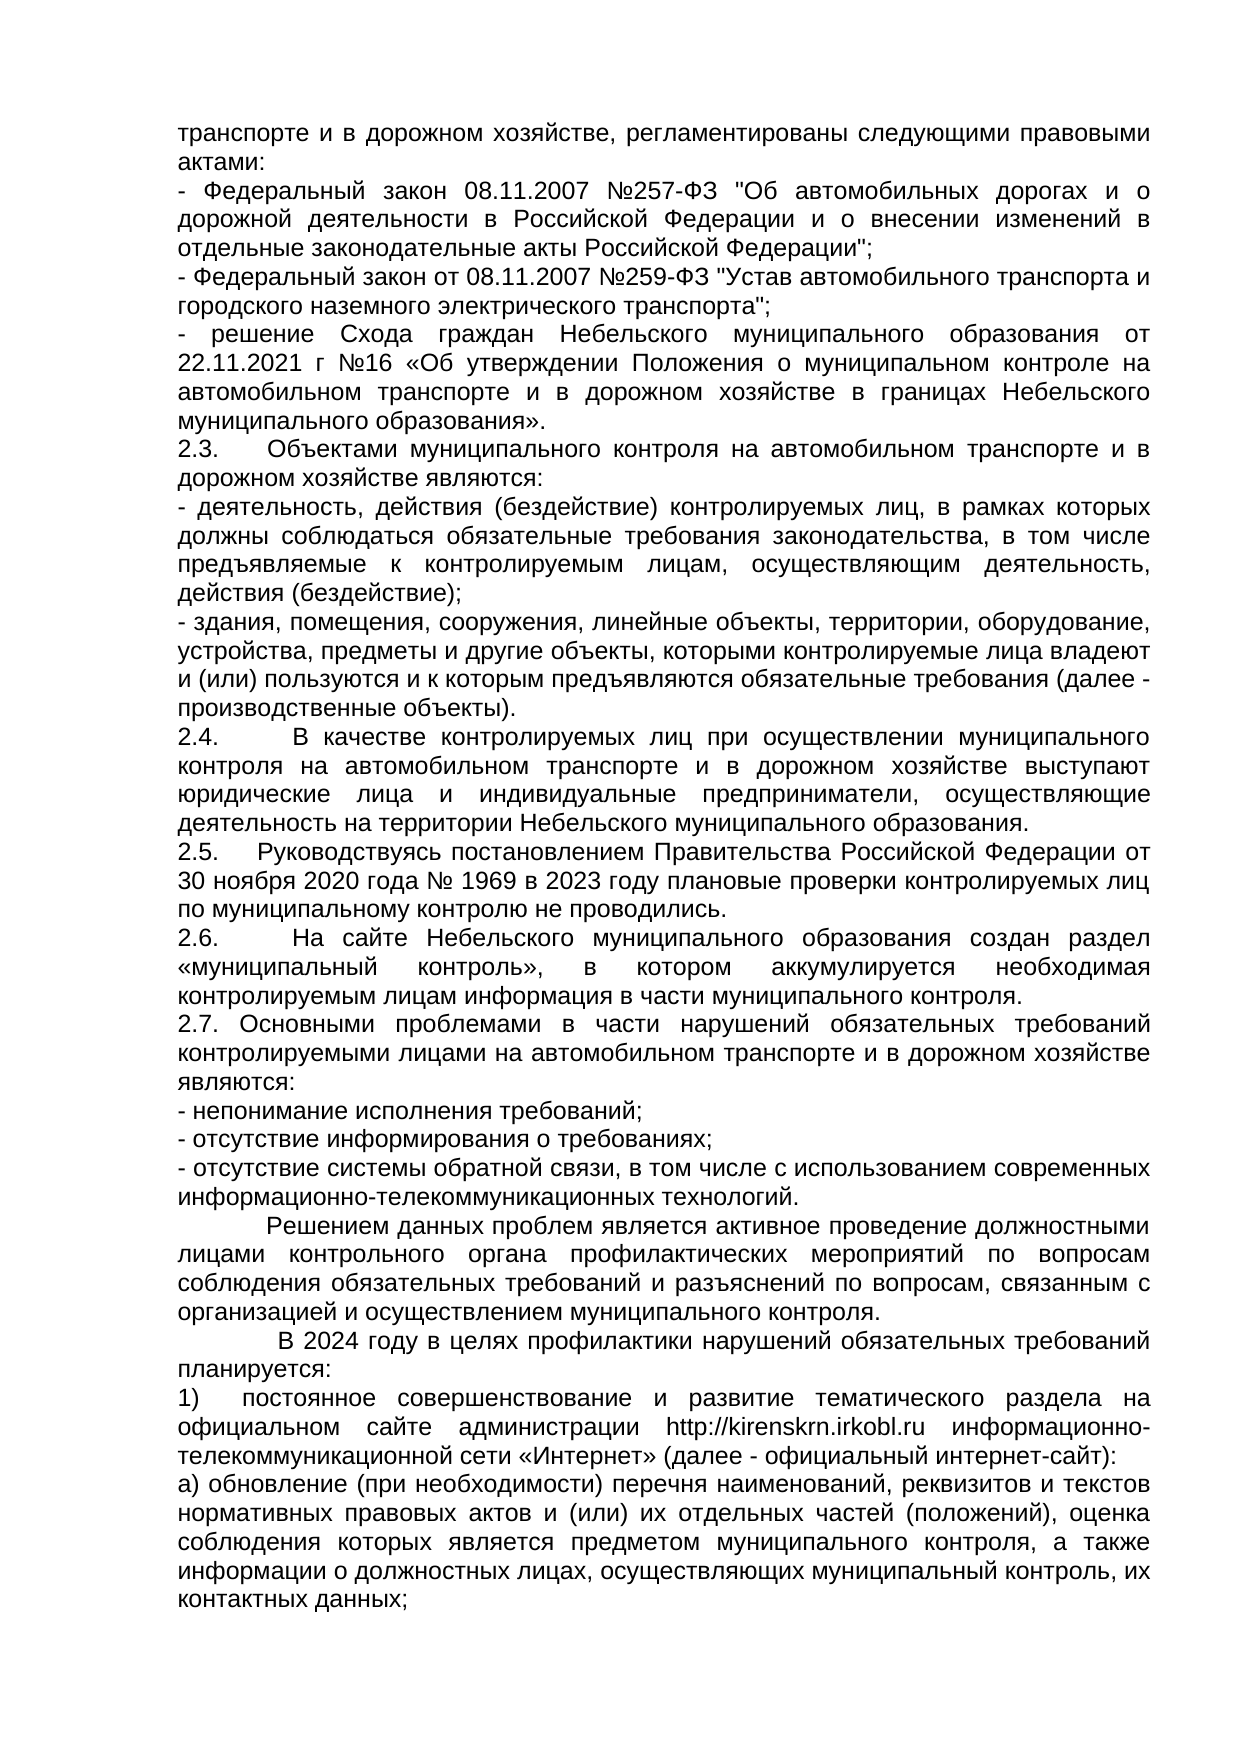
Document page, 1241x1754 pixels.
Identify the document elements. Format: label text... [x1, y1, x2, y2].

text В 2024 году в целях профилактики нарушений обязательных требований планируется: [177, 1326, 1152, 1383]
text - Федеральный закон от 08.11.2007 №259-ФЗ "Устав автомобильного транспорта и городского наземного электрического транспорта"; [177, 262, 1152, 319]
text - отсутствие системы обратной связи, в том числе с использованием современных информационно-телекоммуникационных технологий. [177, 1153, 1152, 1211]
text 2.4. В качестве контролируемых лиц при осуществлении муниципального контроля на автомобильном транспорте и в дорожном хозяйстве выступают юридические лица и индивидуальные предприниматели, осуществляющие деятельность на территории Небельского муниципального образования. [177, 722, 1152, 837]
text 2.7. Основными проблемами в части нарушений обязательных требований контролируемыми лицами на автомобильном транспорте и в дорожном хозяйстве являются: [177, 1009, 1152, 1096]
text - непонимание исполнения требований; [177, 1096, 1152, 1124]
text 2.3. Объектами муниципального контроля на автомобильном транспорте и в дорожном хозяйстве являются: [177, 434, 1152, 492]
text 2.6. На сайте Небельского муниципального образования создан раздел «муниципальный контроль», в котором аккумулируется необходимая контролируемым лицам информация в части муниципального контроля. [177, 923, 1152, 1009]
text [177, 118, 1152, 176]
text - решение Схода граждан Небельского муниципального образования от 22.11.2021 г №16 «Об утверждении Положения о муниципальном контроле на автомобильном транспорте и в дорожном хозяйстве в границах Небельского муниципального образования». [177, 319, 1152, 434]
text Решением данных проблем является активное проведение должностными лицами контрольного органа профилактических мероприятий по вопросам соблюдения обязательных требований и разъяснений по вопросам, связанным с организацией и осуществлением муниципального контроля. [177, 1211, 1152, 1326]
text 1) постоянное совершенствование и развитие тематического раздела на официальном сайте администрации http://kirenskrn.irkobl.ru информационно-телекоммуникационной сети «Интернет» (далее - официальный интернет-сайт): [177, 1383, 1152, 1469]
text а) обновление (при необходимости) перечня наименований, реквизитов и текстов нормативных правовых актов и (или) их отдельных частей (положений), оценка соблюдения которых является предметом муниципального контроля, а также информации о должностных лицах, осуществляющих муниципальный контроль, их контактных данных; [177, 1469, 1152, 1613]
text - деятельность, действия (бездействие) контролируемых лиц, в рамках которых должны соблюдаться обязательные требования законодательства, в том числе предъявляемые к контролируемым лицам, осуществляющим деятельность, действия (бездействие); [177, 492, 1152, 607]
text - отсутствие информирования о требованиях; [177, 1124, 1152, 1153]
text - здания, помещения, сооружения, линейные объекты, территории, оборудование, устройства, предметы и другие объекты, которыми контролируемые лица владеют и (или) пользуются и к которым предъявляются обязательные требования (далее - производственные объекты). [177, 607, 1152, 722]
text - Федеральный закон 08.11.2007 №257-ФЗ "Об автомобильных дорогах и о дорожной деятельности в Российской Федерации и о внесении изменений в отдельные законодательные акты Российской Федерации"; [177, 176, 1152, 262]
text 2.5. Руководствуясь постановлением Правительства Российской Федерации от 30 ноября 2020 года № 1969 в 2023 году плановые проверки контролируемых лиц по муниципальному контролю не проводились. [177, 837, 1152, 923]
